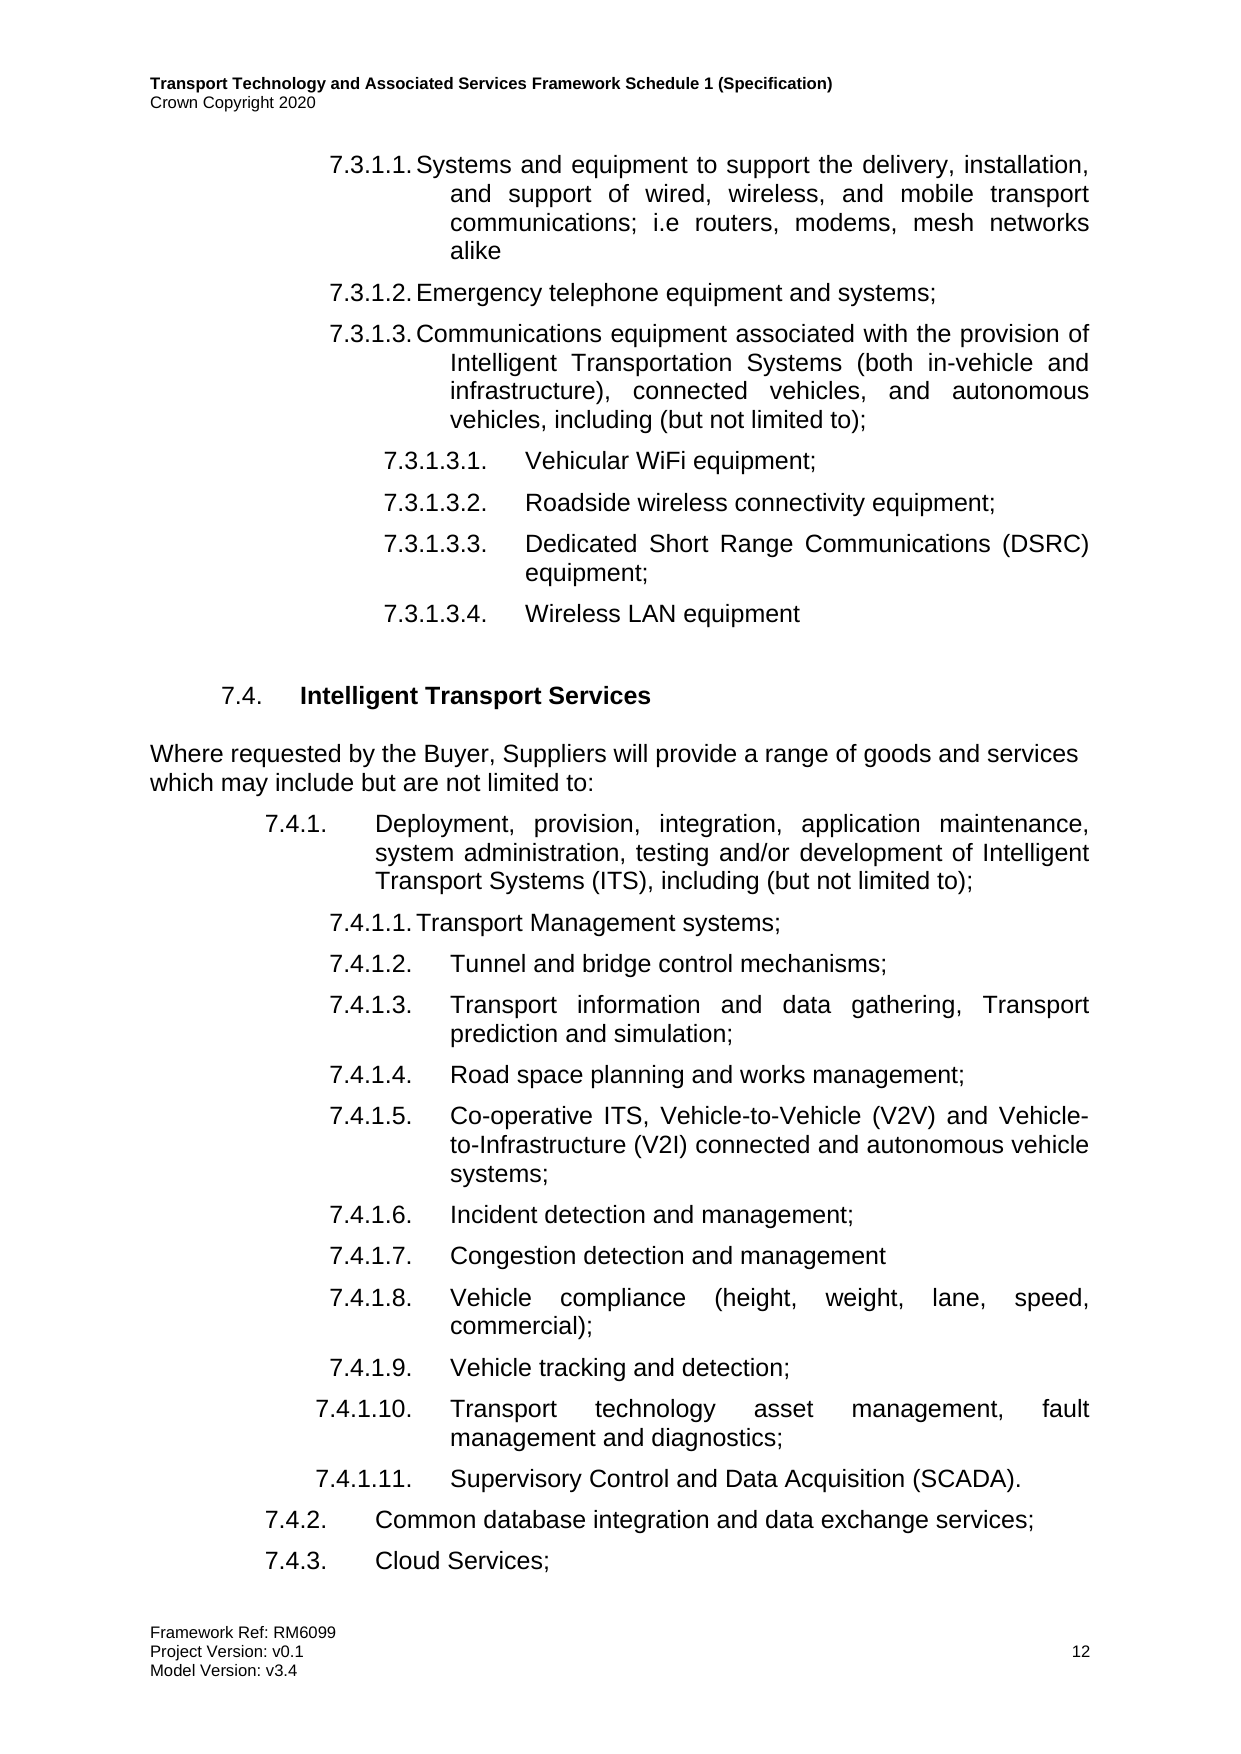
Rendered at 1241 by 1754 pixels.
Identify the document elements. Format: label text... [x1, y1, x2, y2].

list Emergency telephone equipment and systems; [412, 277, 1090, 306]
list Transport Management systems; [412, 907, 1090, 936]
list Wireless LAN equipment [487, 599, 1090, 627]
list Congestion detection and management [412, 1241, 1090, 1270]
list Vehicle tracking and detection; [412, 1352, 1090, 1381]
list Incident detection and management; [412, 1200, 1090, 1229]
list Vehicle compliance (height, weight, lane, speed, commercial); [412, 1282, 1090, 1340]
text Where requested by the Buyer, Suppliers will provide a range of goods and services which may include but are not limited to: [150, 739, 1090, 796]
list Transport information and data gathering, Transport prediction and simulation; [412, 990, 1090, 1047]
list Dedicated Short Range Communications (DSRC) equipment; [487, 529, 1090, 586]
list Communications equipment associated with the provision of Intelligent Transportation Systems (both in-vehicle and infrastructure), connected vehicles, and autonomous vehicles, including (but not limited to); [412, 319, 1090, 434]
list Deployment, provision, integration, application maintenance, system administration, testing and/or development of Intelligent Transport Systems (ITS), including (but not limited to); [327, 809, 1090, 895]
list Vehicular WiFi equipment; [487, 446, 1090, 475]
list Intelligent Transport Services [262, 681, 1090, 710]
list Co-operative ITS, Vehicle-to-Vehicle (V2V) and Vehicle-to-Infrastructure (V2I) connected and autonomous vehicle systems; [412, 1101, 1090, 1187]
list Systems and equipment to support the delivery, installation, and support of wired, wireless, and mobile transport communications; i.e routers, modems, mesh networks alike [412, 150, 1090, 265]
list Roadside wireless connectivity equipment; [487, 487, 1090, 516]
list Supervisory Control and Data Acquisition (SCADA). [412, 1464, 1090, 1492]
list Transport technology asset management, fault management and diagnostics; [412, 1394, 1090, 1451]
list Common database integration and data exchange services; [327, 1505, 1090, 1534]
list Road space planning and works management; [412, 1060, 1090, 1089]
list Tunnel and bridge control mechanisms; [412, 949, 1090, 977]
list Cloud Services; [327, 1546, 1090, 1575]
